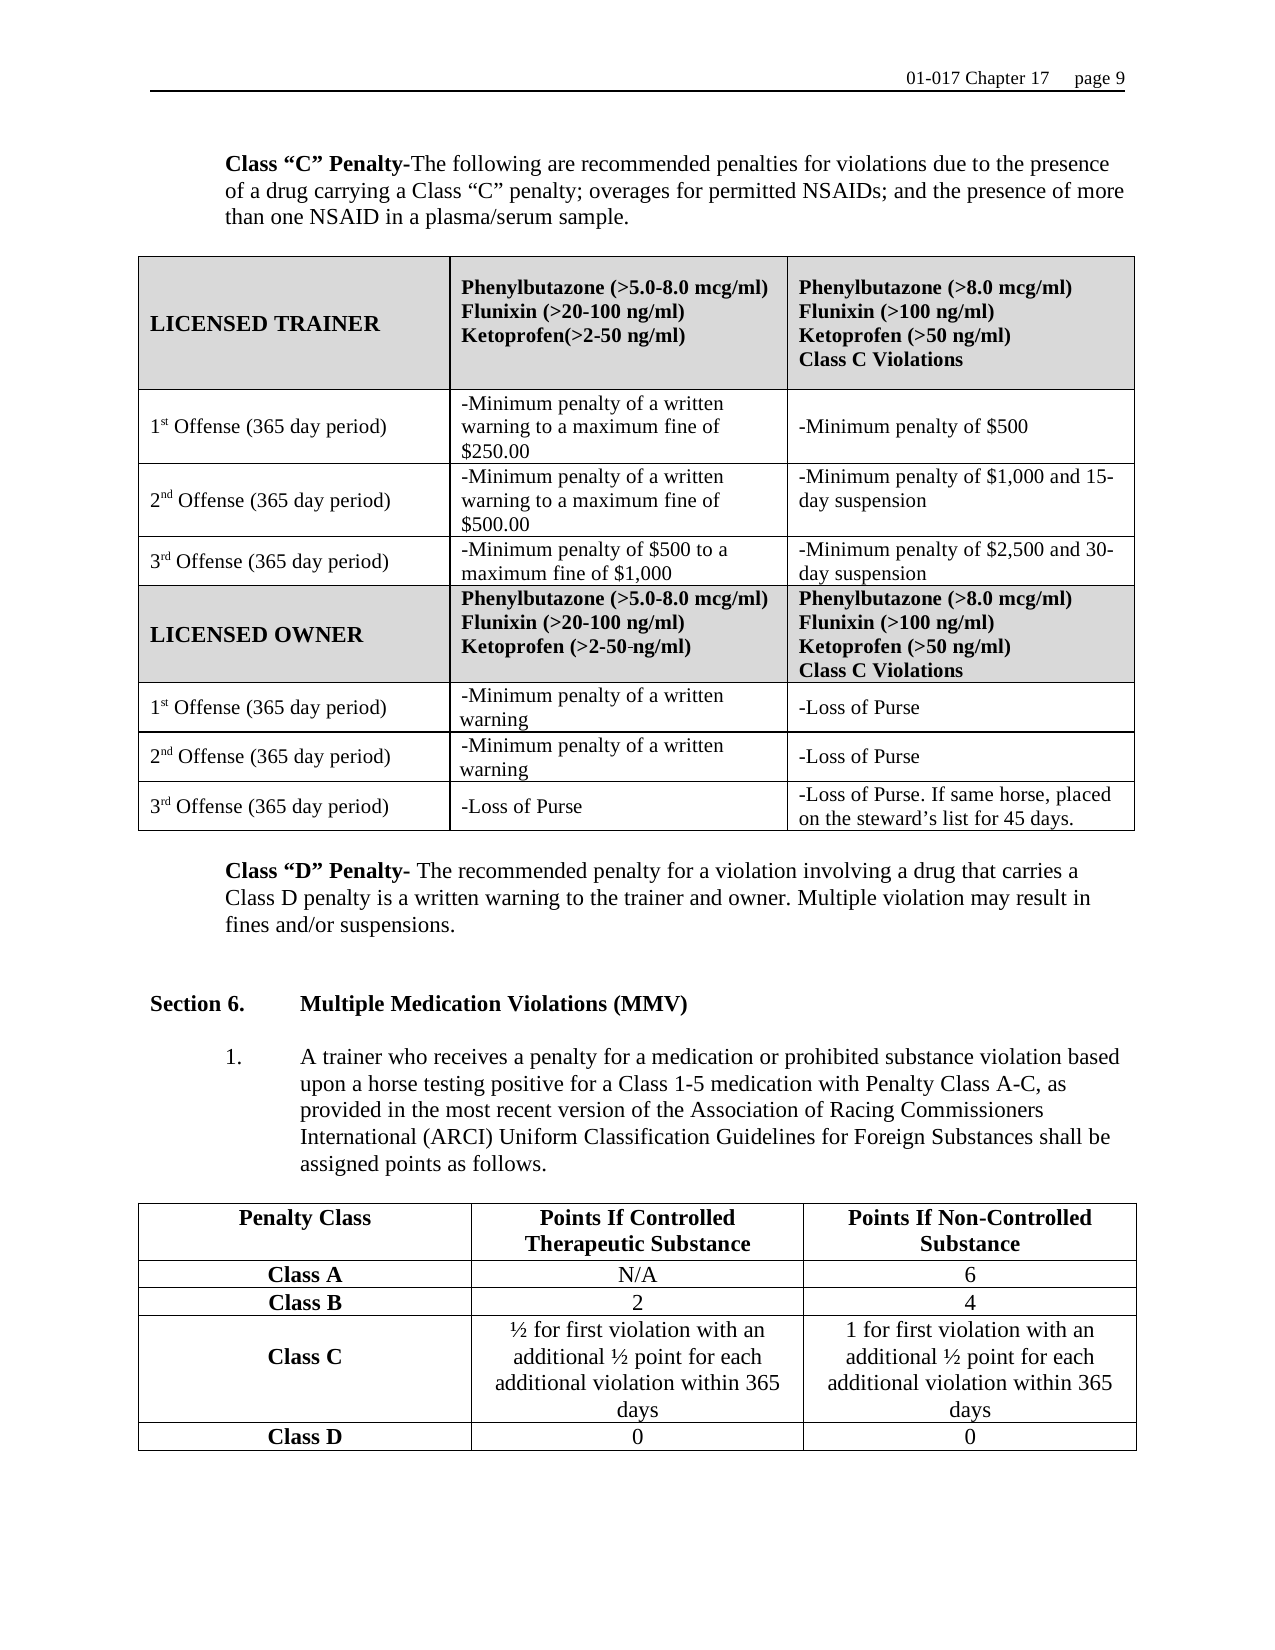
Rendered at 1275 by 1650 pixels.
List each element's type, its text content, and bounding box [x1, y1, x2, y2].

table_cell -Minimum penalty of $2,500 and 30-day suspension [788, 537, 1134, 585]
table_cell 2nd Offense (365 day period) [139, 733, 449, 781]
table_cell Class B [139, 1288, 471, 1315]
table_cell 3rd Offense (365 day period) [139, 782, 449, 830]
table_cell Class C [139, 1316, 471, 1422]
table_header Points If Non-Controlled Substance [804, 1204, 1136, 1260]
table_cell Phenylbutazone (>5.0-8.0 mcg/ml) Flunixin (>20-100 ng/ml) Ketoprofen (>2-50 ng/ml) [451, 586, 787, 682]
table_cell Class D [139, 1423, 471, 1450]
table_cell -Minimum penalty of $500 [788, 390, 1134, 462]
table_cell -Minimum penalty of $1,000 and 15- day suspension [788, 464, 1134, 536]
list A trainer who receives a penalty for a medication or prohibited substance violation based upon a horse testing positive for a Class 1-5 medication with Penalty Class A-C, as provided in the most recent version of the Association of Racing Commissioners International (ARCI) Uniform Classification Guidelines for Foreign Substances shall be assigned points as follows. [225, 1043, 1125, 1176]
table_cell Phenylbutazone (>8.0 mcg/ml) Flunixin (>100 ng/ml) Ketoprofen (>50 ng/ml) Class C Violations [788, 586, 1134, 682]
table_cell -Minimum penalty of a written warning [451, 733, 787, 781]
table_header Phenylbutazone (>8.0 mcg/ml) Flunixin (>100 ng/ml) Ketoprofen (>50 ng/ml) Class C Violations [788, 257, 1134, 389]
table_cell -Minimum penalty of $500 to a maximum fine of $1,000 [451, 537, 787, 585]
table_cell 0 [472, 1423, 803, 1450]
table_cell 3rd Offense (365 day period) [139, 537, 449, 585]
table_cell -Minimum penalty of a written warning [451, 683, 787, 731]
table_cell Class A [139, 1261, 471, 1287]
table_cell 2nd Offense (365 day period) [139, 464, 449, 536]
table_header Phenylbutazone (>5.0-8.0 mcg/ml) Flunixin (>20-100 ng/ml) Ketoprofen(>2-50 ng/ml) [451, 257, 787, 389]
table_cell 1st Offense (365 day period) [139, 390, 449, 462]
table_cell -Loss of Purse [451, 782, 787, 830]
table_header Points If Controlled Therapeutic Substance [472, 1204, 803, 1260]
table_cell ½ for first violation with an additional ½ point for each additional violation within 365 days [472, 1316, 803, 1422]
text Class “D” Penalty- The recommended penalty for a violation involving a drug that carries a Class D penalty is a written warning to the trainer and owner. Multiple violation may result in fines and/or suspensions. [225, 857, 1125, 937]
table_cell 2 [472, 1288, 803, 1315]
table_cell 6 [804, 1261, 1136, 1287]
table_cell -Minimum penalty of a written warning to a maximum fine of $500.00 [451, 464, 787, 536]
text Class “C” Penalty-The following are recommended penalties for violations due to the presence of a drug carrying a Class “C” penalty; overages for permitted NSAIDs; and the presence of more than one NSAID in a plasma/serum sample. [225, 150, 1125, 230]
table_cell -Minimum penalty of a written warning to a maximum fine of $250.00 [451, 390, 787, 462]
text Section 6. Multiple Medication Violations (MMV) [150, 990, 1125, 1017]
table_cell LICENSED OWNER [139, 586, 449, 682]
table_cell -Loss of Purse. If same horse, placed on the steward’s list for 45 days. [788, 782, 1134, 830]
table_cell 1st Offense (365 day period) [139, 683, 449, 731]
table_cell -Loss of Purse [788, 733, 1134, 781]
table_cell N/A [472, 1261, 803, 1287]
table_header LICENSED TRAINER [139, 257, 449, 389]
table_cell 0 [804, 1423, 1136, 1450]
table_cell 1 for first violation with an additional ½ point for each additional violation within 365 days [804, 1316, 1136, 1422]
table_cell -Loss of Purse [788, 683, 1134, 731]
table_header Penalty Class [139, 1204, 471, 1260]
table_cell 4 [804, 1288, 1136, 1315]
